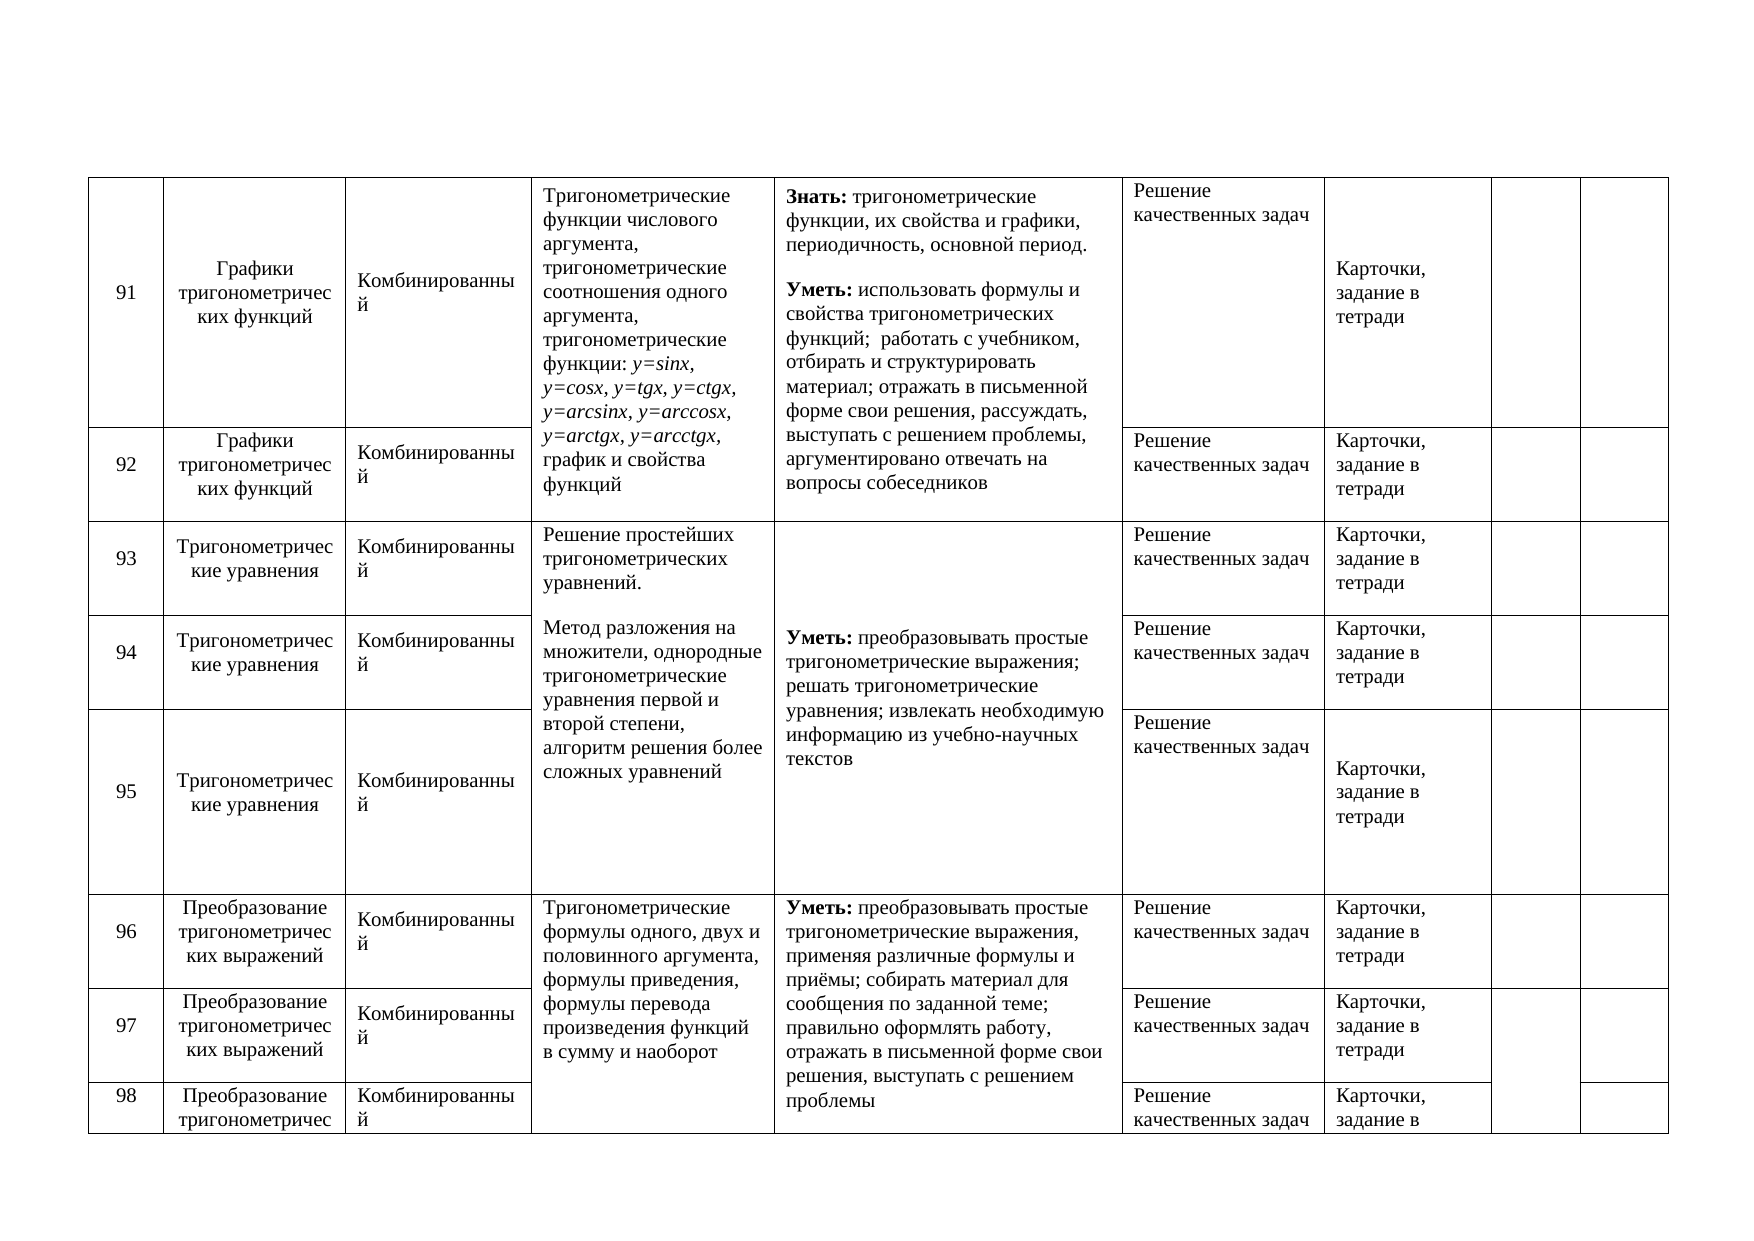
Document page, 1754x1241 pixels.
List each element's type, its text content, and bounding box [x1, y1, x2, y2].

table_cell Тригонометрические уравнения [164, 710, 345, 894]
table_cell [1581, 522, 1668, 615]
table_cell Тригонометрические формулы одного, двух и половинного аргумента, формулы приведения, формулы перевода произведения функций в сумму и наоборот [532, 895, 774, 1132]
table_cell Карточки, задание в тетради [1325, 428, 1491, 521]
table_cell Карточки, задание в тетради [1325, 989, 1491, 1082]
table_cell Графики тригонометрических функций [164, 428, 345, 521]
table_cell [1581, 710, 1668, 894]
table_cell Уметь: преобразовывать простые тригонометрические выражения, применяя различные формулы и приёмы; собирать материал для сообщения по заданной теме; правильно оформлять работу, отражать в письменной форме свои решения, выступать с решением проблемы [775, 895, 1122, 1132]
table_cell Преобразование тригонометрических выражений [164, 895, 345, 988]
table_cell Комбинированный [346, 710, 531, 894]
table_cell Тригонометрические уравнения [164, 616, 345, 709]
table_cell [1492, 178, 1580, 427]
table_cell Знать: тригонометрические функции, их свойства и графики, периодичность, основной период. Уметь: использовать формулы и свойства тригонометрических функций; работать с учебником, отбирать и структурировать материал; отражать в письменной форме свои решения, рассуждать, выступать с решением проблемы, аргументировано отвечать на вопросы собеседников [775, 178, 1122, 521]
table_cell Решение качественных задач [1123, 616, 1324, 709]
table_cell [1325, 1083, 1491, 1132]
table_cell Комбинированный [346, 178, 531, 427]
table_cell Решение качественных задач [1123, 989, 1324, 1082]
table_cell Комбинированный [346, 895, 531, 988]
table_cell Комбинированный [346, 989, 531, 1082]
table_cell Решение качественных задач [1123, 710, 1324, 894]
table_cell [1492, 989, 1580, 1132]
table_cell Уметь: преобразовывать простые тригонометрические выражения; решать тригонометрические уравнения; извлекать необходимую информацию из учебно-научных текстов [775, 522, 1122, 894]
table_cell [164, 989, 345, 1082]
table_cell Карточки, задание в тетради [1325, 895, 1491, 988]
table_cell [164, 1083, 345, 1132]
table_cell Решение качественных задач [1123, 178, 1324, 427]
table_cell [1123, 1083, 1324, 1132]
table_cell 93 [89, 522, 163, 615]
table_cell Решение качественных задач [1123, 522, 1324, 615]
table_cell [1492, 616, 1580, 709]
table_cell [1581, 178, 1668, 427]
table_cell Решение качественных задач [1123, 428, 1324, 521]
table_cell Комбинированный [346, 616, 531, 709]
table_cell Карточки, задание в тетради [1325, 178, 1491, 427]
table_cell [1581, 616, 1668, 709]
table_cell Карточки, задание в тетради [1325, 710, 1491, 894]
table_cell Комбинированный [346, 522, 531, 615]
table_cell Комбинированный [346, 428, 531, 521]
table_cell [1492, 710, 1580, 894]
table_cell [1492, 428, 1580, 521]
table_cell [1581, 1083, 1668, 1132]
table_cell 97 [89, 989, 163, 1082]
table_cell [1581, 895, 1668, 988]
table_cell [1492, 895, 1580, 988]
table_cell Тригонометрические уравнения [164, 522, 345, 615]
table_cell 96 [89, 895, 163, 988]
table_cell [1581, 989, 1668, 1082]
table_cell Тригонометрические функции числового аргумента, тригонометрические соотношения одного аргумента, тригонометрические функции: y=sinx, y=cosx, y=tgx, y=ctgx, y=arcsinx, y=arсcosx, y=arctgx, y=arcctgx, график и свойства функций [532, 178, 774, 521]
table_cell 98 [89, 1083, 163, 1132]
table_cell Карточки, задание в тетради [1325, 616, 1491, 709]
table_cell Карточки, задание в тетради [1325, 522, 1491, 615]
table_cell 94 [89, 616, 163, 709]
table_cell 91 [89, 178, 163, 427]
table_cell Графики тригонометрических функций [164, 178, 345, 427]
table_cell 95 [89, 710, 163, 894]
table_cell [1581, 428, 1668, 521]
table_cell Комбинированный [346, 1083, 531, 1132]
table_cell Решение качественных задач [1123, 895, 1324, 988]
table_cell Решение простейших тригонометрических уравнений. Метод разложения на множители, однородные тригонометрические уравнения первой и второй степени, алгоритм решения более сложных уравнений [532, 522, 774, 894]
table_cell [1492, 522, 1580, 615]
table_cell 92 [89, 428, 163, 521]
